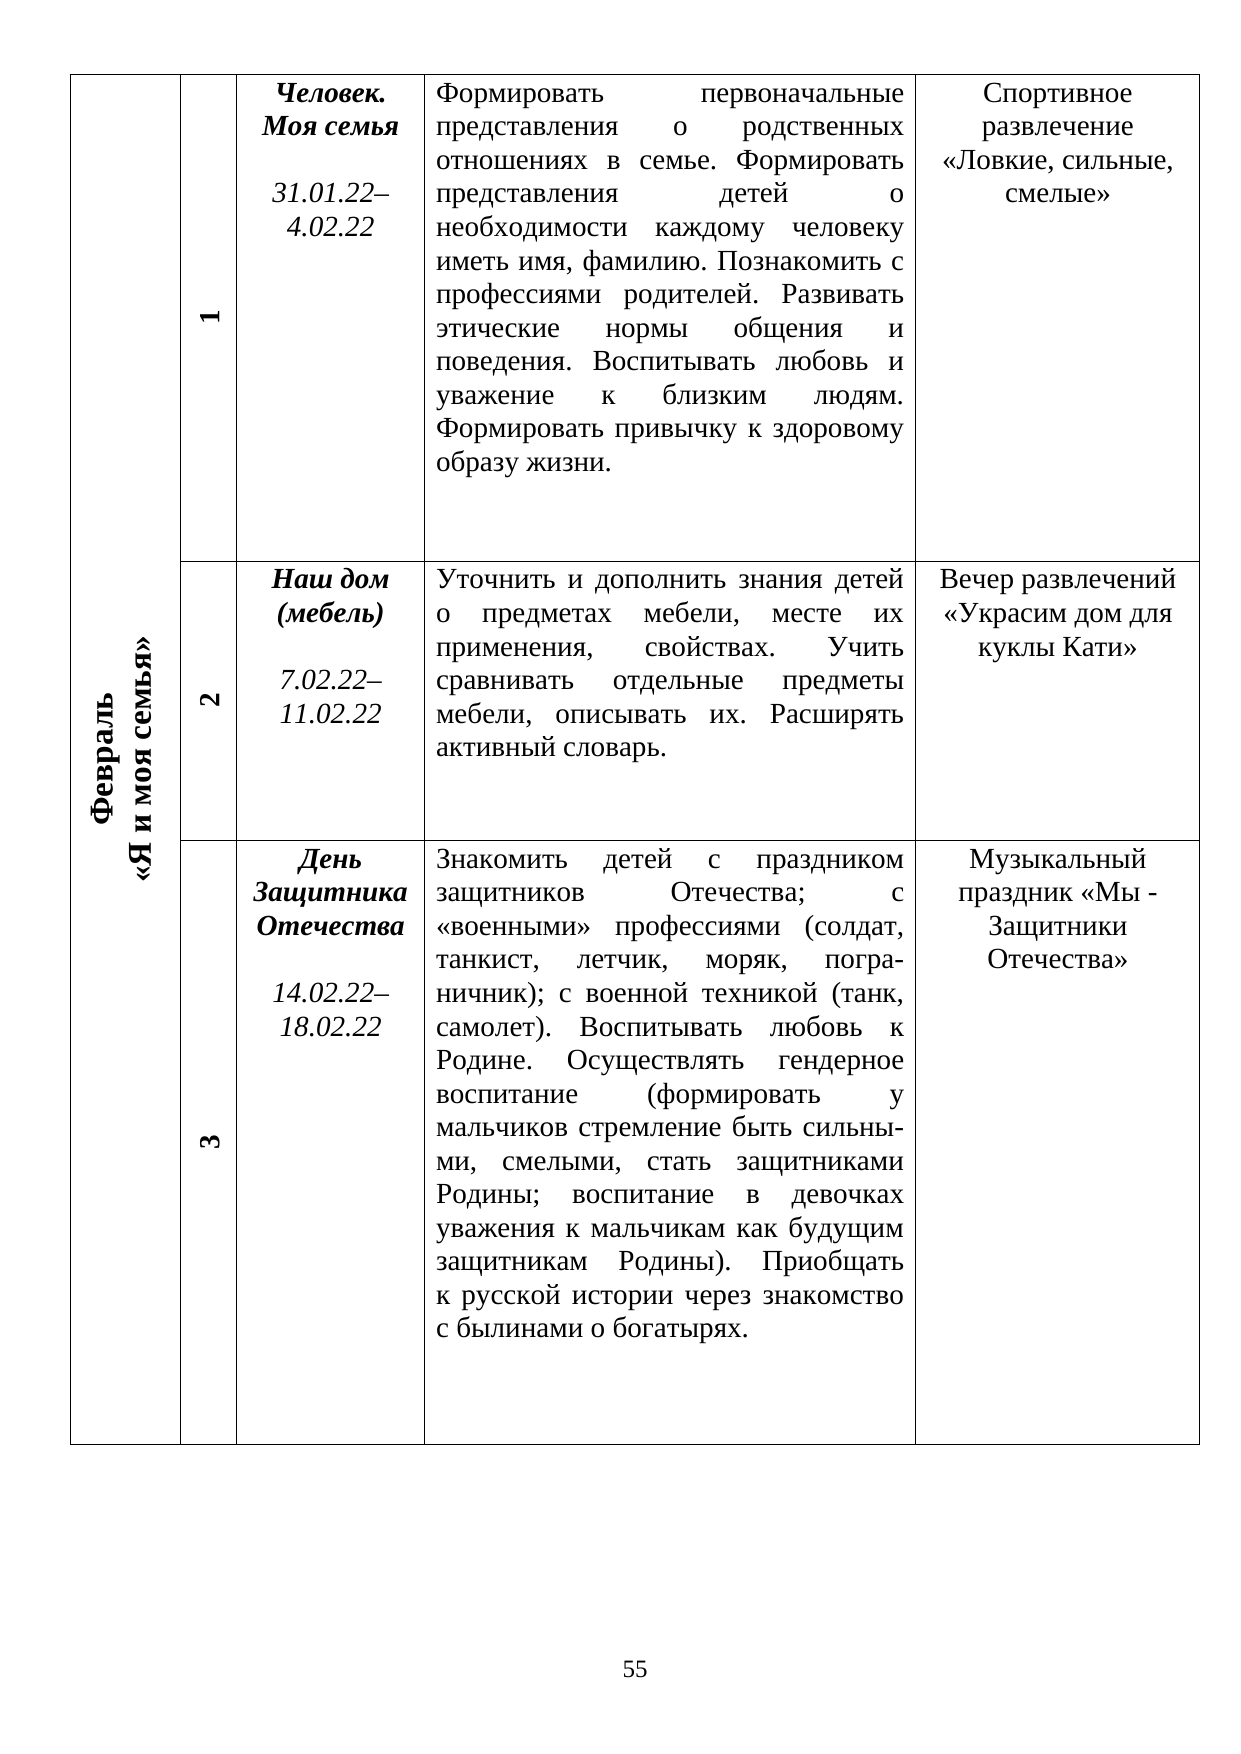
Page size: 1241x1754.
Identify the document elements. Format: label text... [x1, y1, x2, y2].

table_cell Знакомить детей с праздником защитников Отечества; с «военными» профессиями (солдат, танкист, летчик, моряк, погра-ничник); с военной техникой (танк, самолет). Воспитывать любовь к Родине. Осуществлять гендерное воспитание (формировать у мальчиков стремление быть сильны-ми, смелыми, стать защитниками Родины; воспитание в девочках уважения к мальчикам как будущим защитникам Родины). Приобщать к русской истории через знакомство с былинами о богатырях. [425, 841, 915, 1444]
table_cell 2 [181, 562, 236, 840]
table_cell Формировать первоначальные представления о родственных отношениях в семье. Формировать представления детей о необходимости каждому человеку иметь имя, фамилию. Познакомить с профессиями родителей. Развивать этические нормы общения и поведения. Воспитывать любовь и уважение к близким людям. Формировать привычку к здоровому образу жизни. [425, 75, 915, 561]
table_cell 1 [181, 75, 236, 561]
table_cell День Защитника Отечества 14.02.22–18.02.22 [237, 841, 424, 1444]
table_cell 3 [181, 841, 236, 1444]
table_cell Уточнить и дополнить знания детей о предметах мебели, месте их применения, свойствах. Учить сравнивать отдельные предметы мебели, описывать их. Расширять активный словарь. [425, 562, 915, 840]
table_cell Вечер развлечений «Украсим дом для куклы Кати» [916, 562, 1199, 840]
table_cell Наш дом (мебель) 7.02.22–11.02.22 [237, 562, 424, 840]
table_cell Музыкальный праздник «Мы - Защитники Отечества» [916, 841, 1199, 1444]
table_cell Февраль «Я и моя семья» [71, 75, 180, 1444]
table_cell Спортивное развлечение «Ловкие, сильные, смелые» [916, 75, 1199, 561]
table_cell Человек. Моя семья 31.01.22–4.02.22 [237, 75, 424, 561]
